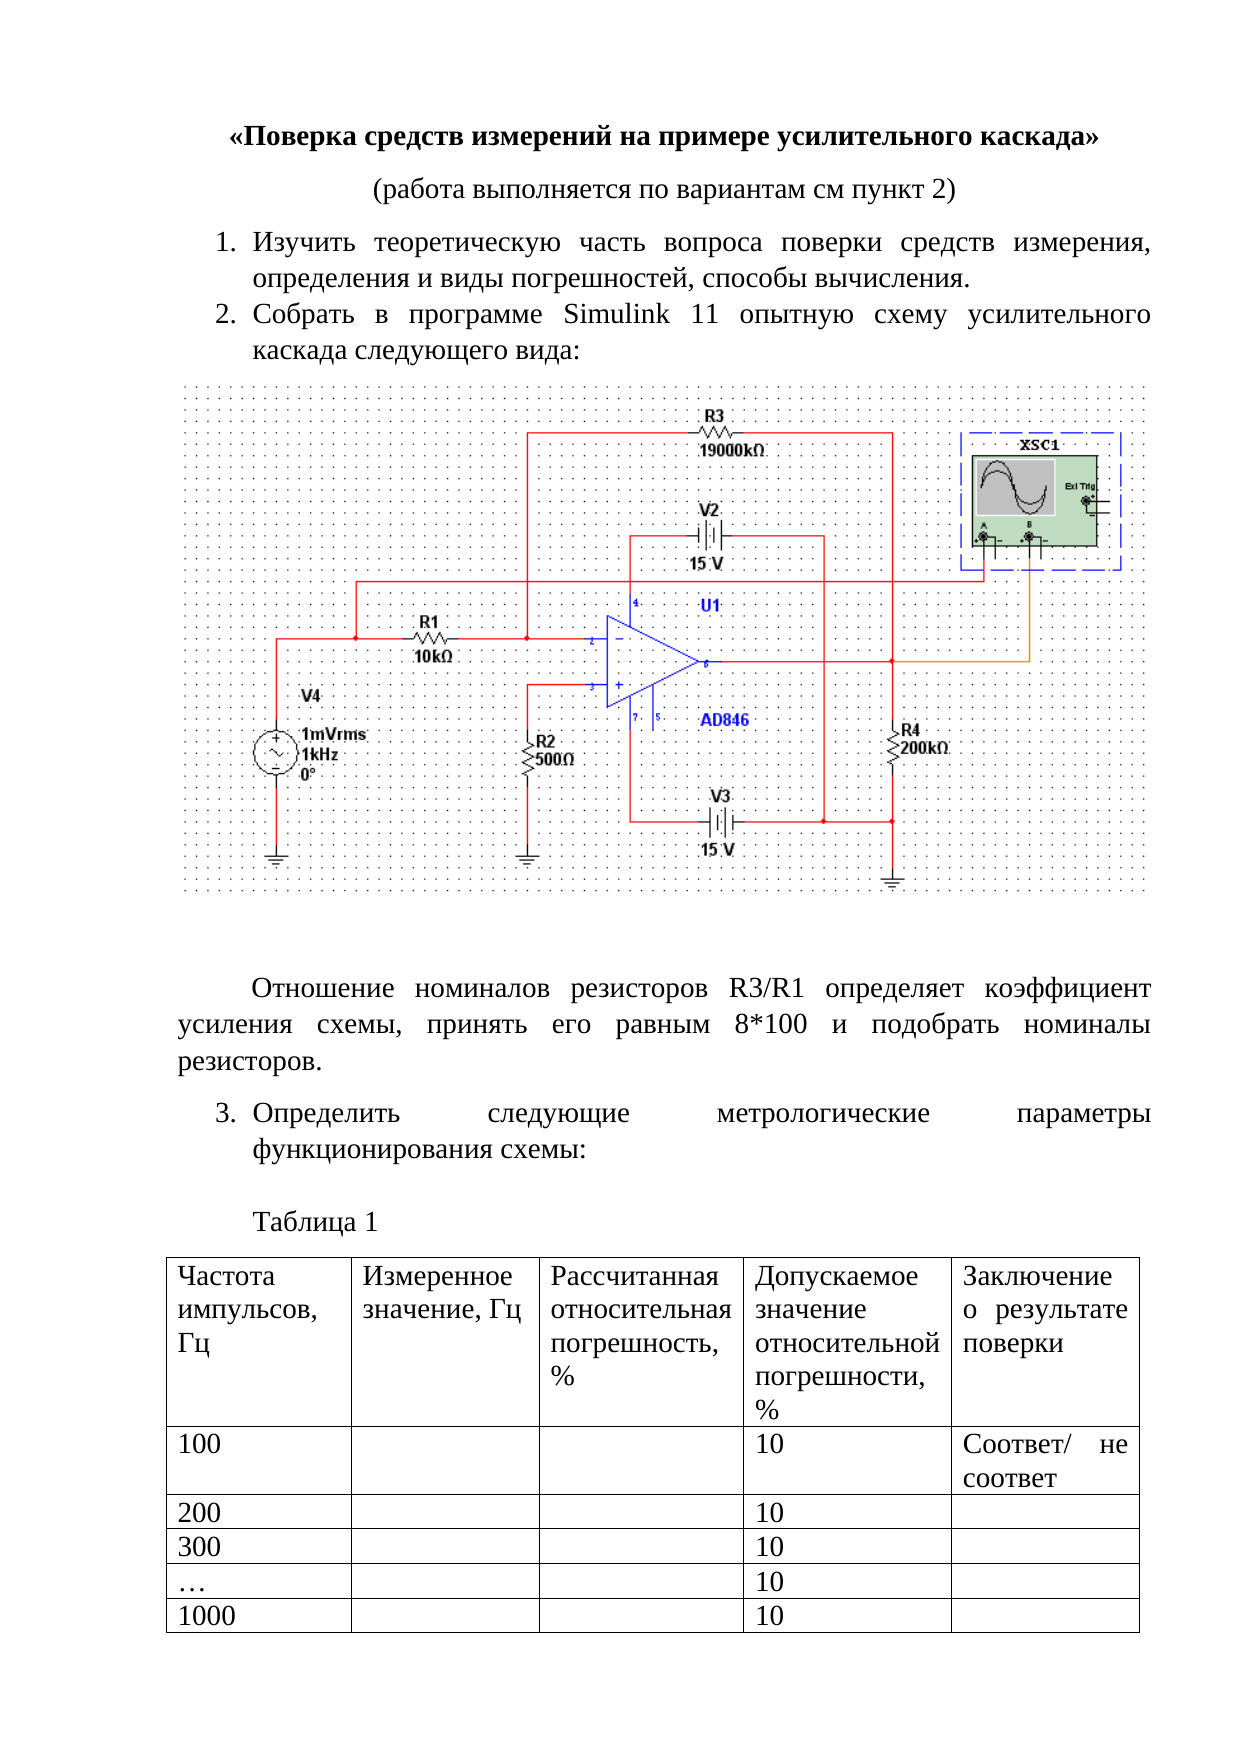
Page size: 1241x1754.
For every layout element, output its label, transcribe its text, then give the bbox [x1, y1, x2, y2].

table_cell [952, 1495, 1139, 1528]
table_header Измеренное значение, Гц [352, 1258, 539, 1426]
text (работа выполняется по вариантам см пункт 2) [177, 171, 1152, 204]
table_header Частота импульсов, Гц [167, 1258, 351, 1426]
table_cell 200 [167, 1495, 351, 1528]
list Определить следующие метрологические параметры функционирования схемы: [215, 1096, 1152, 1165]
table_cell 10 [744, 1495, 951, 1528]
table_cell [352, 1564, 539, 1597]
table_cell [952, 1529, 1139, 1563]
table_cell 300 [167, 1529, 351, 1563]
table_header Заключение о результате поверки [952, 1258, 1139, 1426]
table_cell 10 [744, 1529, 951, 1563]
picture [177, 385, 1152, 899]
table_cell [540, 1564, 743, 1597]
table_header Допускаемое значение относительной погрешности, % [744, 1258, 951, 1426]
table_header Рассчитанная относительная погрешность, % [540, 1258, 743, 1426]
table_cell Соответ/ не соответ [952, 1427, 1139, 1494]
table_cell [952, 1564, 1139, 1597]
table_cell 10 [744, 1564, 951, 1597]
list Собрать в программе Simulink 11 опытную схему усилительного каскада следующего вида: [215, 296, 1152, 366]
text «Поверка средств измерений на примере усилительного каскада» [177, 118, 1152, 152]
table_cell … [167, 1564, 351, 1597]
table_cell 100 [167, 1427, 351, 1494]
table_cell 10 [744, 1427, 951, 1494]
table_cell [352, 1427, 539, 1494]
table_cell 10 [744, 1599, 951, 1632]
table_cell [540, 1495, 743, 1528]
table_cell [352, 1495, 539, 1528]
table_cell [540, 1529, 743, 1563]
list Изучить теоретическую часть вопроса поверки средств измерения, определения и виды погрешностей, способы вычисления. [215, 224, 1152, 293]
table_cell [352, 1599, 539, 1632]
table_cell [952, 1599, 1139, 1632]
text Отношение номиналов резисторов R3/R1 определяет коэффициент усиления схемы, принять его равным 8*100 и подобрать номиналы резисторов. [177, 970, 1152, 1076]
table_cell 1000 [167, 1599, 351, 1632]
table_cell [540, 1599, 743, 1632]
list Таблица 1 [252, 1204, 1152, 1237]
table_cell [352, 1529, 539, 1563]
table_cell [540, 1427, 743, 1494]
